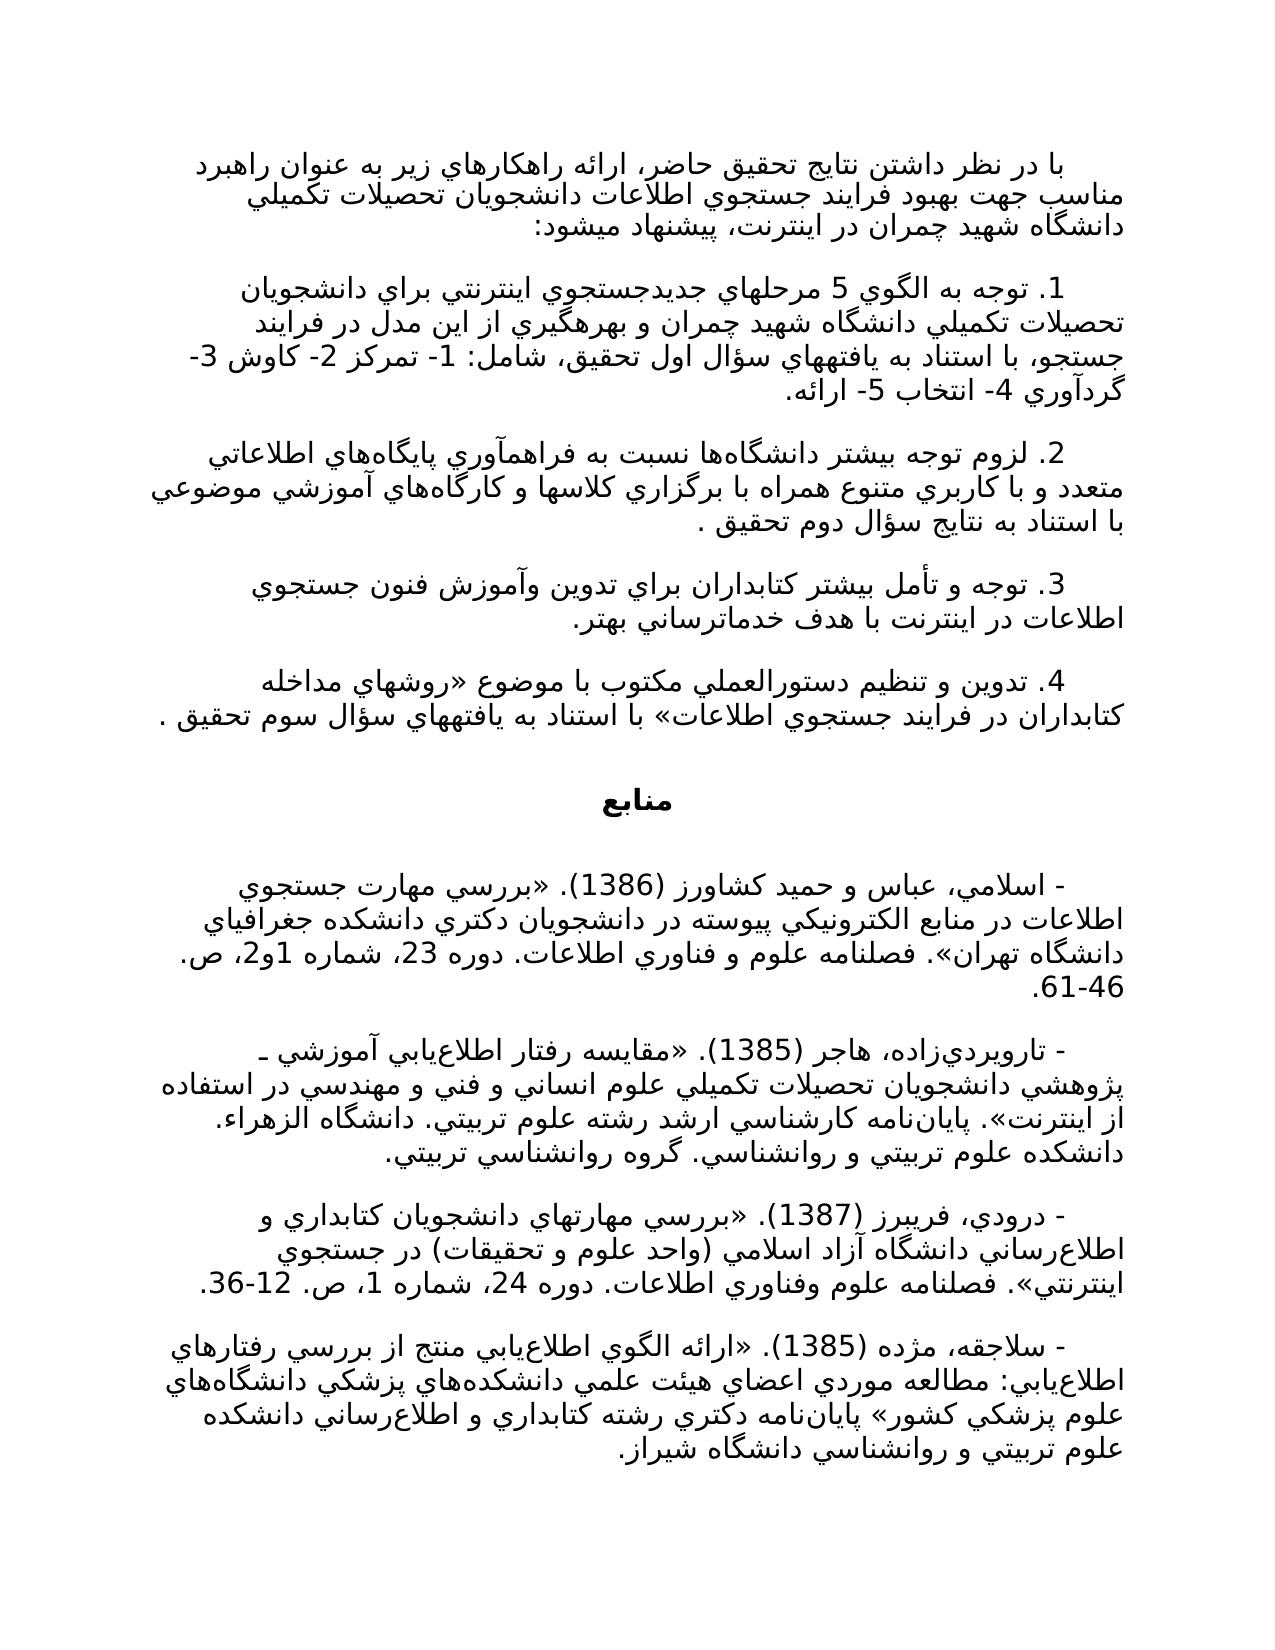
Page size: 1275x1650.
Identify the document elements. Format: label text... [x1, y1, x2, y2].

text - اسلامي، عباس و حميد كشاورز (1386). «بررسي مهارت جستجوي اطلاعات در منابع الكترونيكي پيوسته در دانشجويان دكتري دانشكده جغرافياي دانشگاه تهران». فصلنامه علوم و فناوري اطلاعات. دوره 23، شماره 1و2، ص. 46-61. [150, 868, 1125, 1004]
text - سلاجقه، مژده (1385). «ارائه الگوي اطلاع‌يابي منتج از بررسي رفتارهاي اطلاع‌يابي: مطالعه موردي اعضاي هيئت علمي دانشكده‌هاي پزشكي دانشگاه‌هاي علوم پزشكي كشور» پايان‌نامه دكتري رشته كتابداري و اطلاع‌رساني دانشكده علوم تربيتي و روانشناسي دانشگاه شيراز. [150, 1329, 1125, 1465]
text 3. توجه و تأمل بيشتر كتابداران براي تدوين وآموزش فنون جستجوي اطلاعات در اينترنت با هدف خدماترساني بهتر. [150, 567, 1125, 635]
text - درودي، فريبرز (1387). «بررسي مهارتهاي دانشجويان كتابداري و اطلاع‌رساني دانشگاه آزاد اسلامي (واحد علوم و تحقيقات) در جستجوي اينترنتي». فصلنامه علوم وفناوري اطلاعات. دوره 24، شماره 1، ص. 12-36. [150, 1198, 1125, 1300]
text 2. لزوم توجه بيشتر دانشگاه‌ها نسبت به فراهمآوري پايگاه‌هاي اطلاعاتي متعدد و با كاربري متنوع همراه با برگزاري كلاسها و كارگاه‌هاي آموزشي موضوعي با استناد به نتايج سؤال دوم تحقيق . [150, 436, 1125, 538]
text 1. توجه به الگوي 5 مرحلهاي جديدجستجوي اينترنتي براي دانشجويان تحصيلات تكميلي دانشگاه شهيد چمران و بهرهگيري از اين مدل در فرايند جستجو، با استناد به يافتههاي سؤال اول تحقيق، شامل: 1- تمركز 2- كاوش 3- گردآوري 4- انتخاب 5- ارائه. [150, 271, 1125, 407]
text 4. تدوين و تنظيم دستورالعملي مكتوب با موضوع «روشهاي مداخله كتابداران در فرايند جستجوي اطلاعات» با استناد به يافتههاي سؤال سوم تحقيق . [150, 664, 1125, 732]
text با در نظر داشتن نتايج تحقيق حاضر، ارائه راهكارهاي زير به عنوان راهبرد مناسب جهت بهبود فرايند جستجوي اطلاعات دانشجويان تحصيلات تكميلي دانشگاه شهيد چمران در اينترنت، پيشنهاد ميشود: [150, 150, 1125, 242]
text منابع [150, 783, 1125, 817]
text - تارويردي‌زاده، هاجر (1385). «مقايسه رفتار اطلاع‌يابي آموزشي ـ پژوهشي دانشجويان تحصيلات تكميلي علوم انساني و فني و مهندسي در استفاده از اينترنت». پايان‌نامه كارشناسي ارشد رشته علوم تربيتي. دانشگاه الزهراء. دانشكده علوم تربيتي و روانشناسي. گروه روانشناسي تربيتي. [150, 1033, 1125, 1169]
